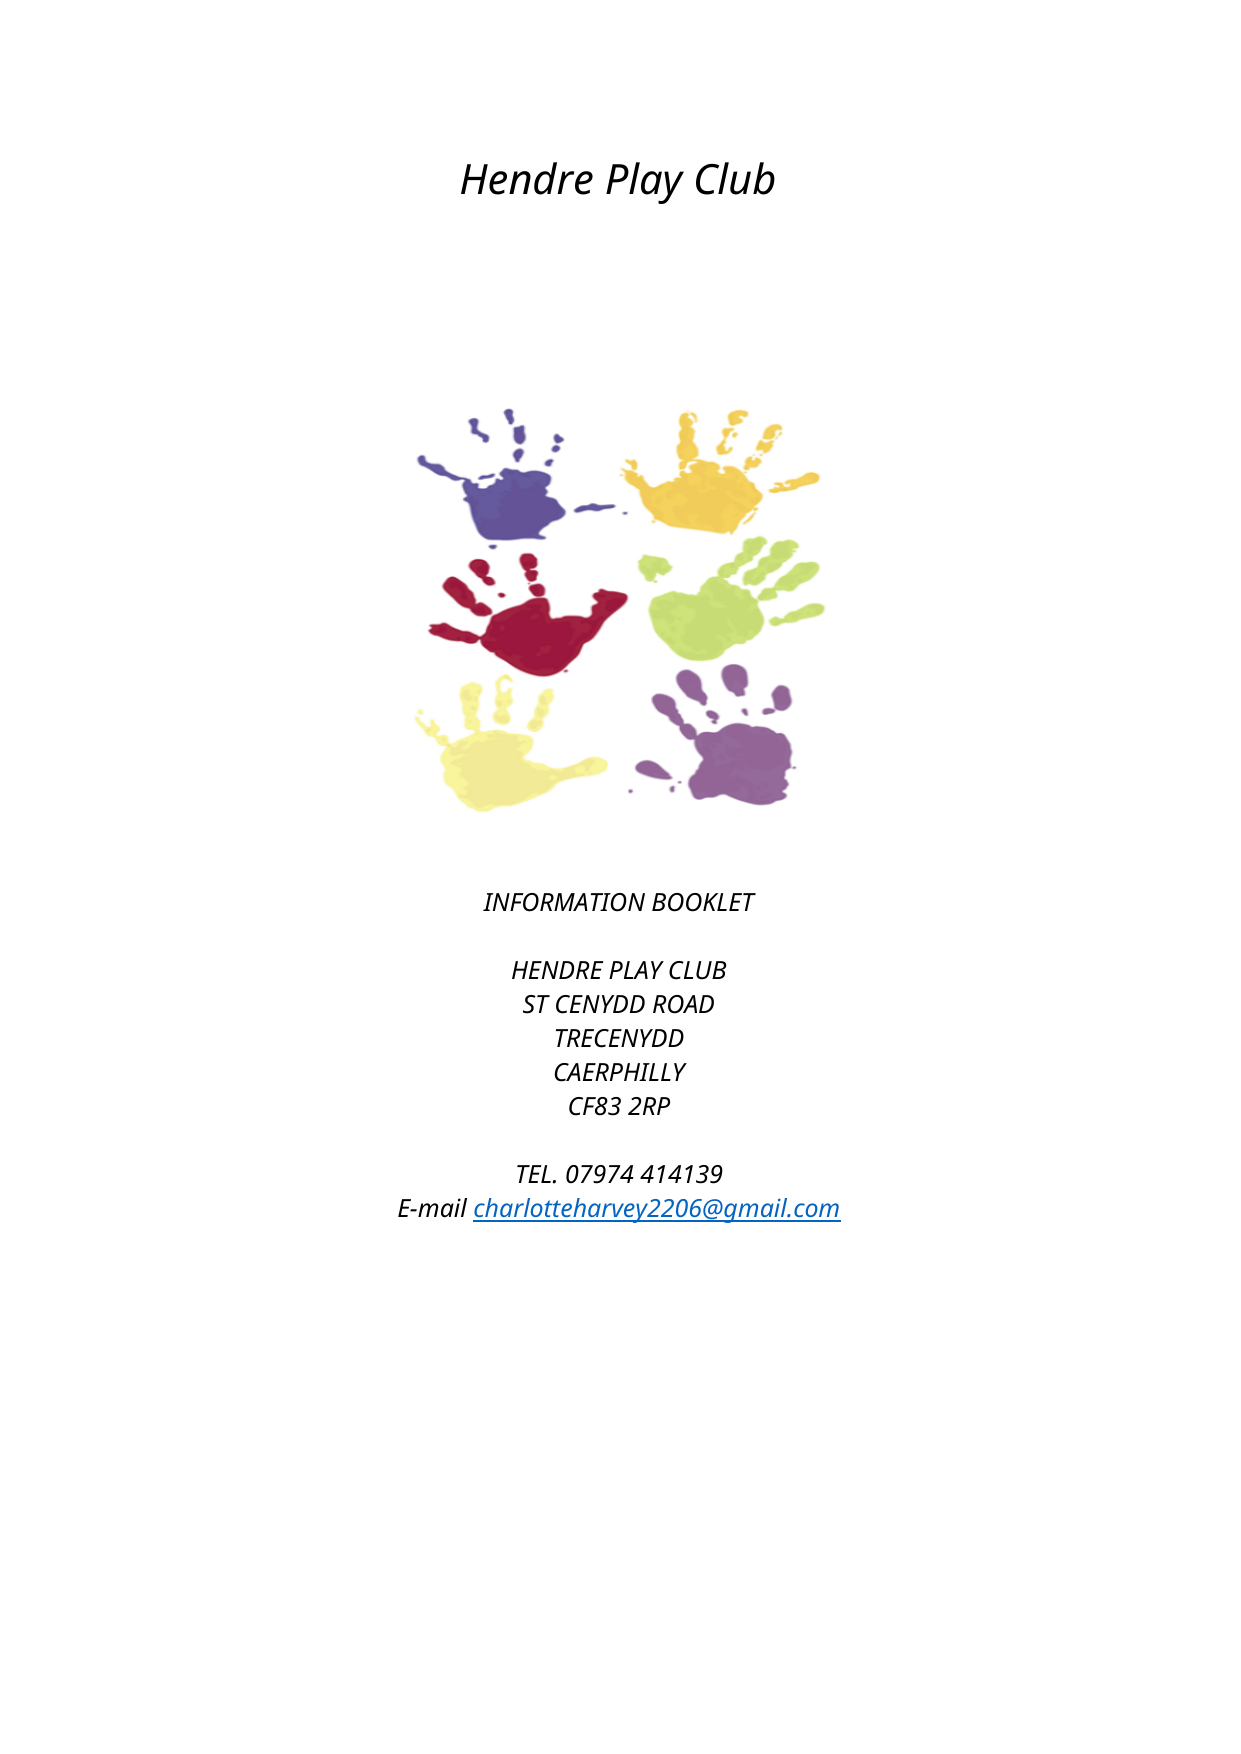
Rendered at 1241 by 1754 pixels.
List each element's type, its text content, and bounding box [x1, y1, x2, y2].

text CAERPHILLY [150, 1055, 1090, 1089]
text E-mail charlotteharvey2206@gmail.com [150, 1191, 1090, 1225]
text Hendre Play Club [150, 150, 1090, 207]
text ST CENYDD ROAD [150, 987, 1090, 1021]
text INFORMATION BOOKLET [150, 884, 1090, 918]
text TRECENYDD [150, 1021, 1090, 1055]
picture [411, 405, 830, 817]
text HENDRE PLAY CLUB [150, 952, 1090, 987]
text CF83 2RP [150, 1089, 1090, 1123]
text TEL. 07974 414139 [150, 1157, 1090, 1191]
